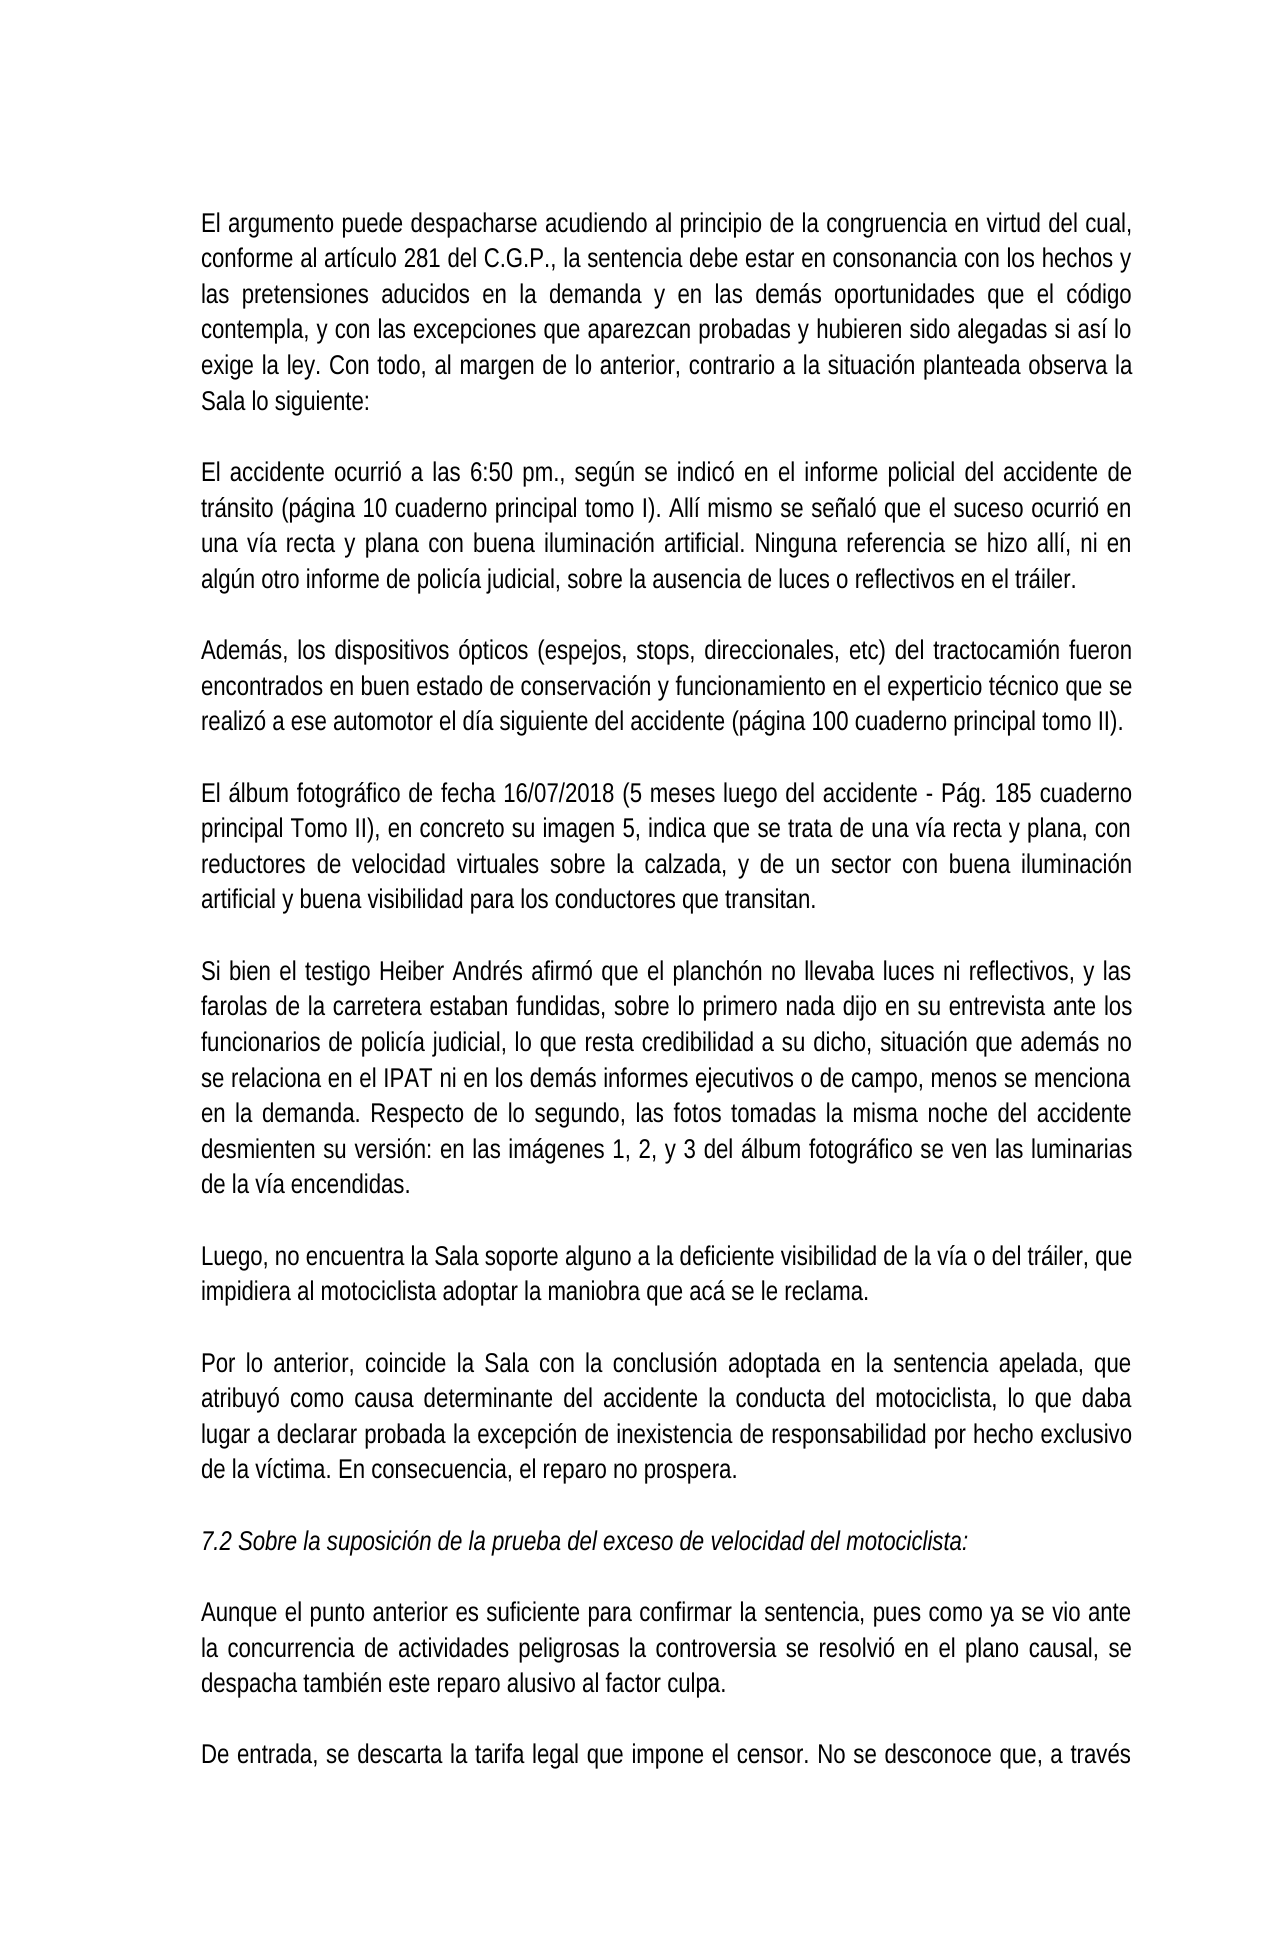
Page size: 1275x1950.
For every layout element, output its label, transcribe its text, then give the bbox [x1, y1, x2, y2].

text 7.2 Sobre la suposición de la prueba del exceso de velocidad del motociclista: [201, 1525, 1133, 1556]
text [201, 1739, 1133, 1770]
text El álbum fotográfico de fecha 16/07/2018 (5 meses luego del accidente - Pág. 185 cuaderno principal Tomo II), en concreto su imagen 5, indica que se trata de una vía recta y plana, con reductores de velocidad virtuales sobre la calzada, y de un sector con buena iluminación artificial y buena visibilidad para los conductores que transitan. [201, 777, 1133, 915]
text El argumento puede despacharse acudiendo al principio de la congruencia en virtud del cual, conforme al artículo 281 del C.G.P., la sentencia debe estar en consonancia con los hechos y las pretensiones aducidos en la demanda y en las demás oportunidades que el código contempla, y con las excepciones que aparezcan probadas y hubieren sido alegadas si así lo exige la ley. Con todo, al margen de lo anterior, contrario a la situación planteada observa la Sala lo siguiente: [201, 207, 1133, 416]
text El accidente ocurrió a las 6:50 pm., según se indicó en el informe policial del accidente de tránsito (página 10 cuaderno principal tomo I). Allí mismo se señaló que el suceso ocurrió en una vía recta y plana con buena iluminación artificial. Ninguna referencia se hizo allí, ni en algún otro informe de policía judicial, sobre la ausencia de luces o reflectivos en el tráiler. [201, 456, 1133, 594]
text Por lo anterior, coincide la Sala con la conclusión adoptada en la sentencia apelada, que atribuyó como causa determinante del accidente la conducta del motociclista, lo que daba lugar a declarar probada la excepción de inexistencia de responsabilidad por hecho exclusivo de la víctima. En consecuencia, el reparo no prospera. [201, 1347, 1133, 1485]
text Aunque el punto anterior es suficiente para confirmar la sentencia, pues como ya se vio ante la concurrencia de actividades peligrosas la controversia se resolvió en el plano causal, se despacha también este reparo alusivo al factor culpa. [201, 1596, 1133, 1698]
text Luego, no encuentra la Sala soporte alguno a la deficiente visibilidad de la vía o del tráiler, que impidiera al motociclista adoptar la maniobra que acá se le reclama. [201, 1240, 1133, 1307]
text Si bien el testigo Heiber Andrés afirmó que el planchón no llevaba luces ni reflectivos, y las farolas de la carretera estaban fundidas, sobre lo primero nada dijo en su entrevista ante los funcionarios de policía judicial, lo que resta credibilidad a su dicho, situación que además no se relaciona en el IPAT ni en los demás informes ejecutivos o de campo, menos se menciona en la demanda. Respecto de lo segundo, las fotos tomadas la misma noche del accidente desmienten su versión: en las imágenes 1, 2, y 3 del álbum fotográfico se ven las luminarias de la vía encendidas. [201, 955, 1133, 1200]
text Además, los dispositivos ópticos (espejos, stops, direccionales, etc) del tractocamión fueron encontrados en buen estado de conservación y funcionamiento en el experticio técnico que se realizó a ese automotor el día siguiente del accidente (página 100 cuaderno principal tomo II). [201, 634, 1133, 737]
